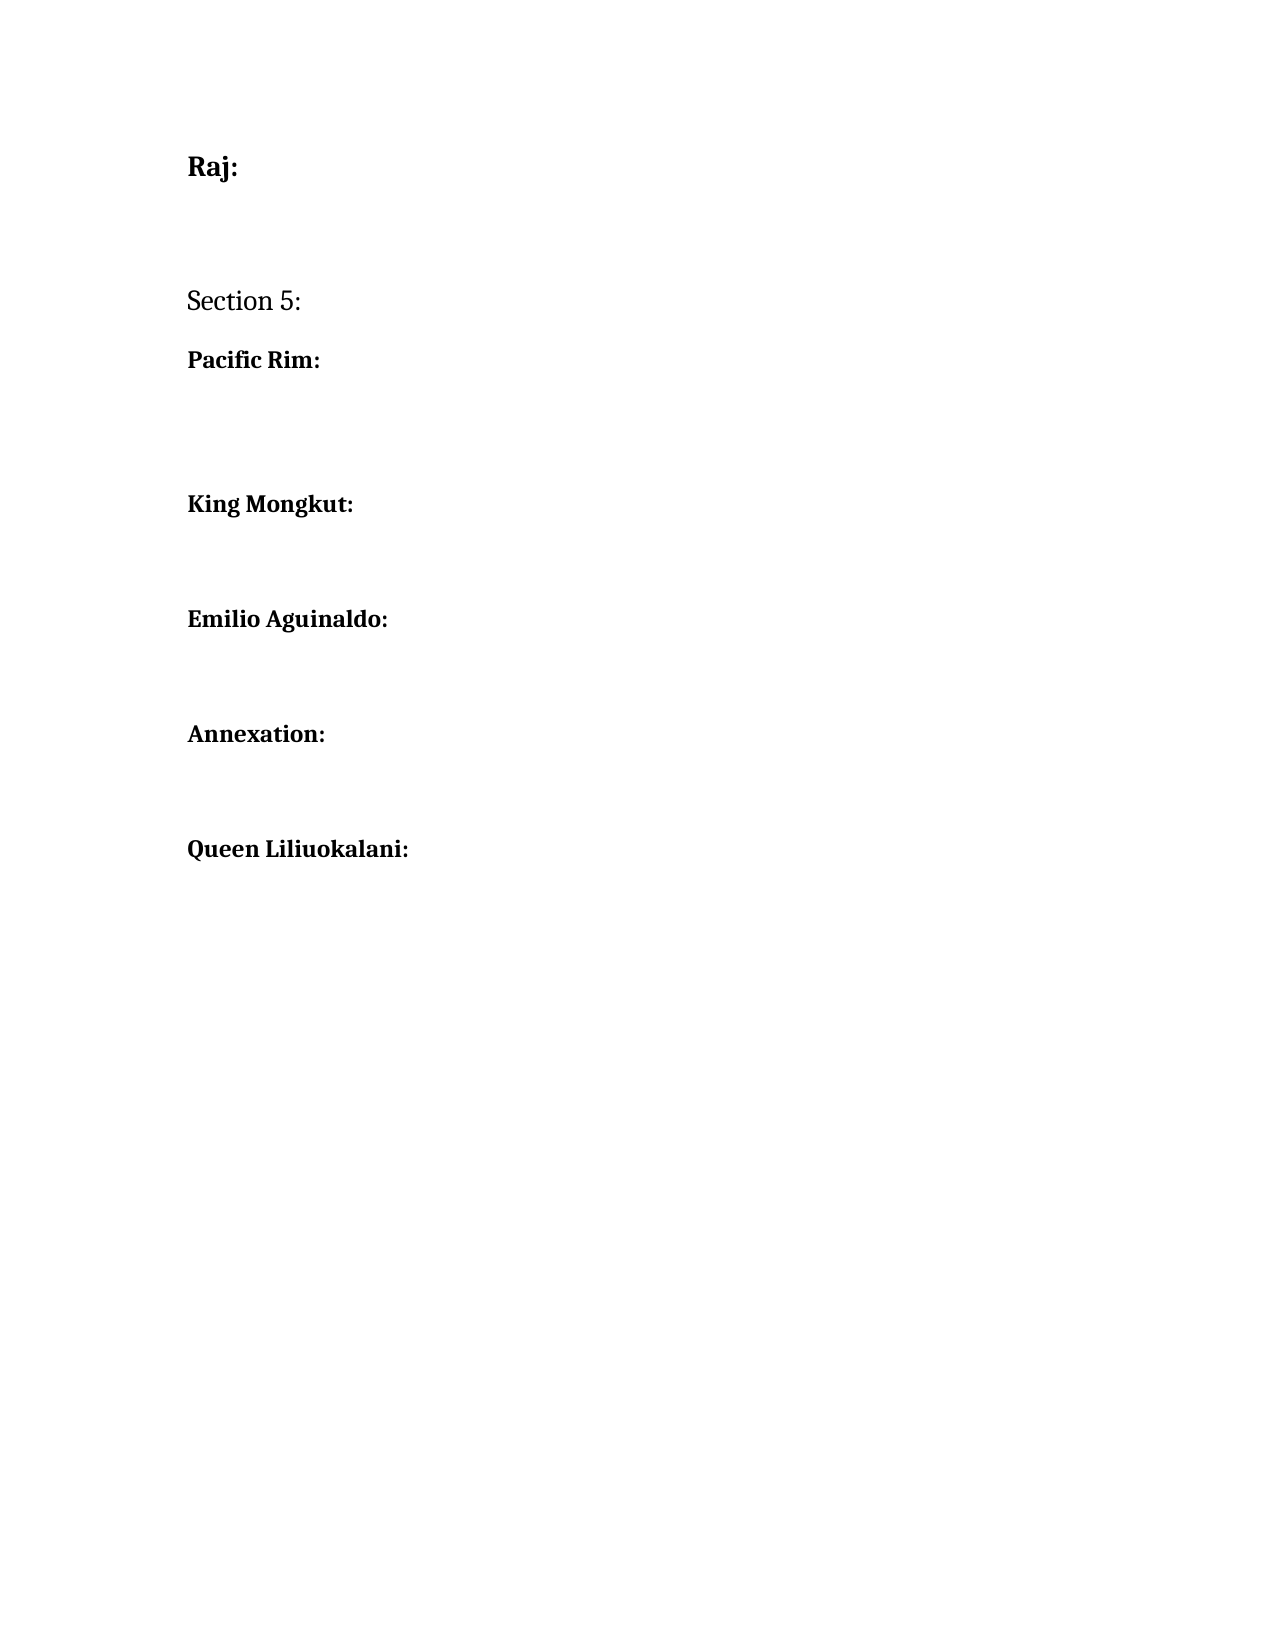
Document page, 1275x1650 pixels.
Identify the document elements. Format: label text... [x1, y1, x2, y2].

text Annexation: [187, 720, 1087, 749]
text Section 5: [187, 284, 1087, 318]
text Queen Liliuokalani: [187, 835, 1087, 864]
text Pacific Rim: [187, 346, 1087, 375]
text Emilio Aguinaldo: [187, 605, 1087, 634]
text Raj: [187, 150, 1087, 183]
text King Mongkut: [187, 490, 1087, 519]
